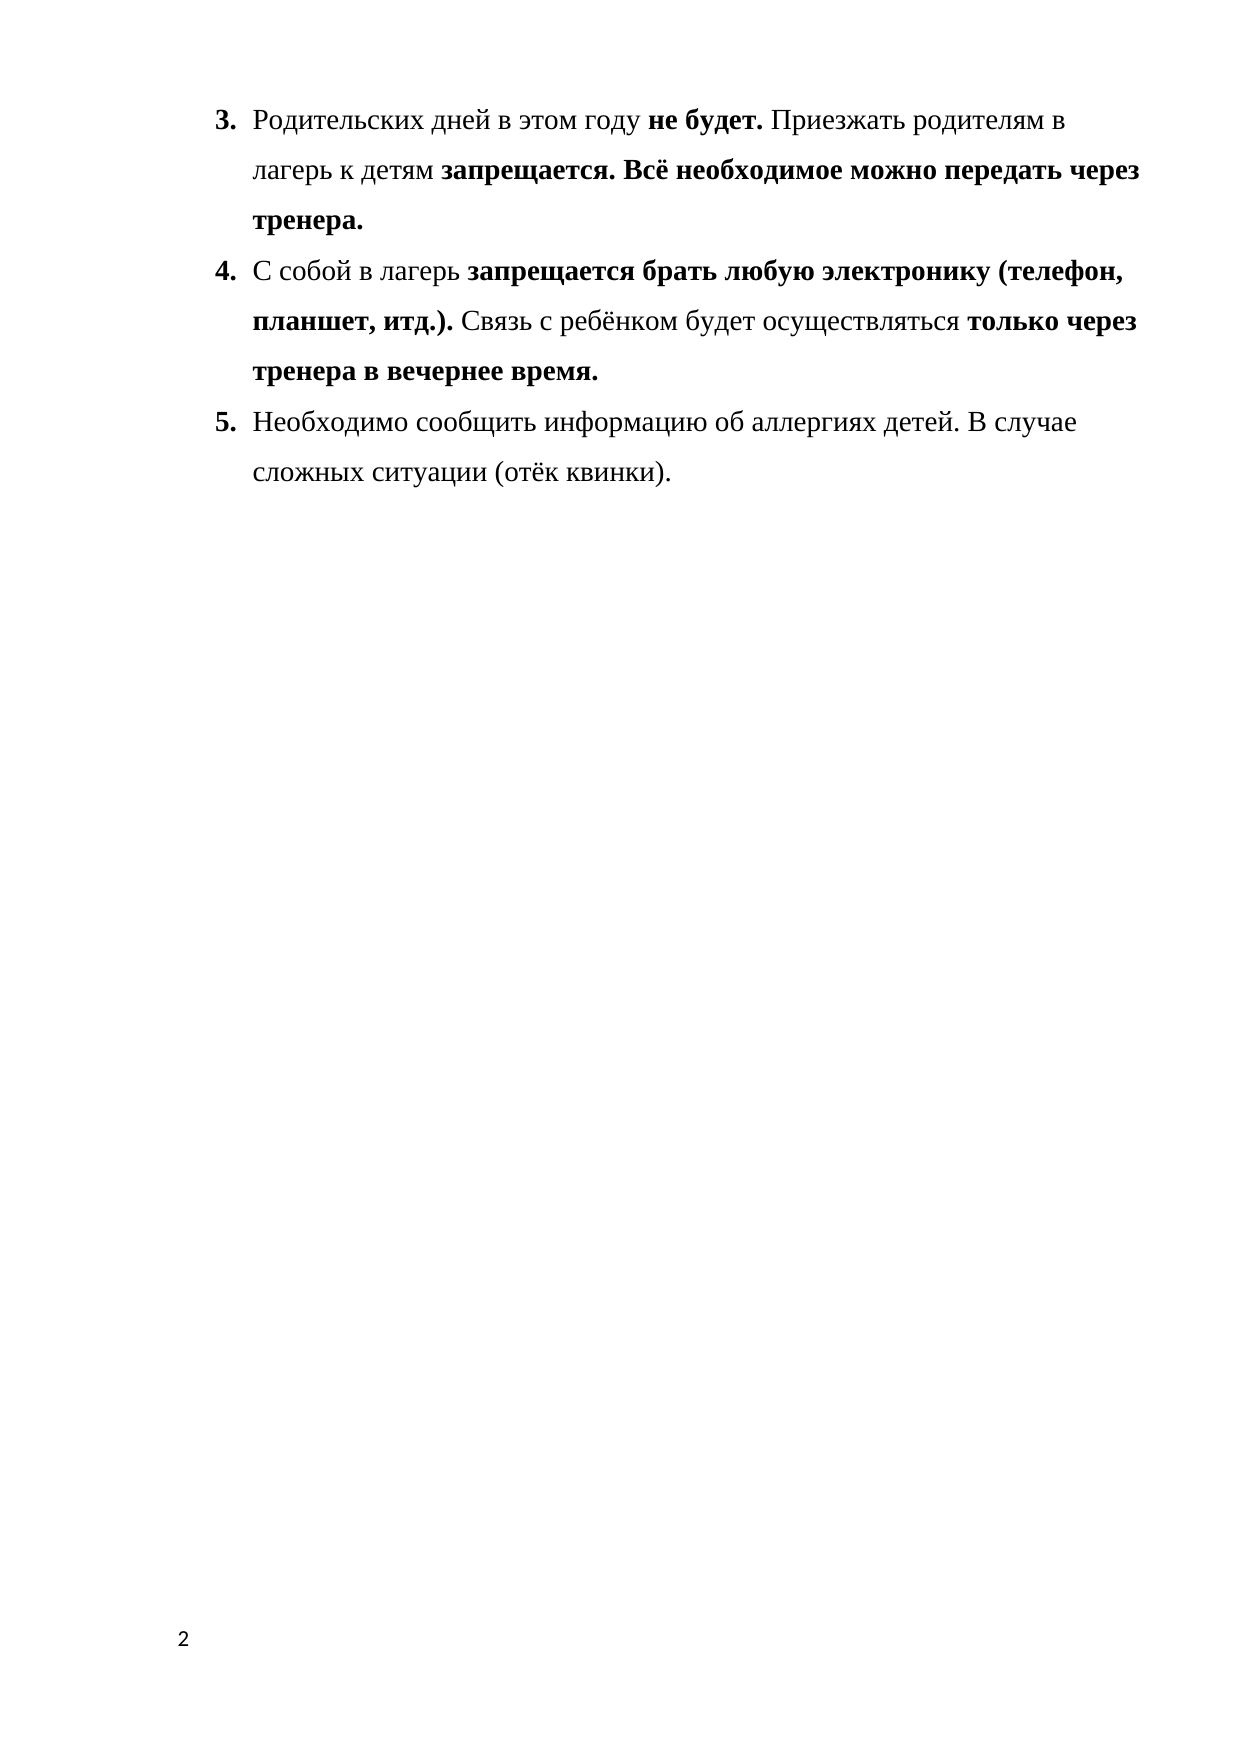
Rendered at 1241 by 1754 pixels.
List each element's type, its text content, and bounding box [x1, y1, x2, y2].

list С собой в лагерь запрещается брать любую электронику (телефон, планшет, итд.). Связь с ребёнком будет осуществляться только через тренера в вечернее время. [215, 253, 1152, 387]
list Родительских дней в этом году не будет. Приезжать родителям в лагерь к детям запрещается. Всё необходимое можно передать через тренера. [215, 102, 1152, 236]
list Необходимо сообщить информацию об аллергиях детей. В случае сложных ситуации (отёк квинки). [215, 404, 1152, 487]
